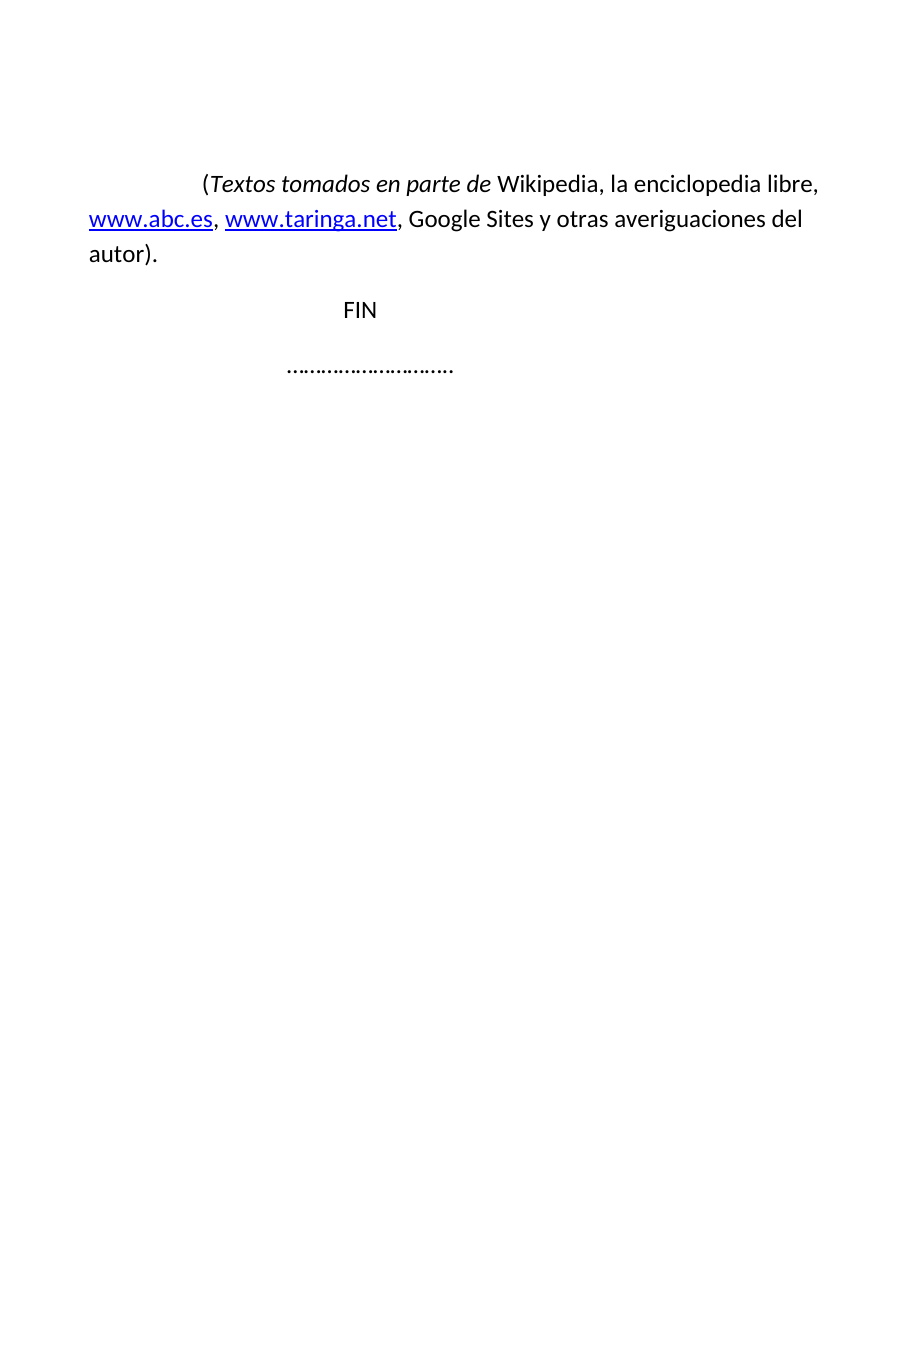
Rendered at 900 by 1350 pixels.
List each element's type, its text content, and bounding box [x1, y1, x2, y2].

text FIN [89, 294, 872, 324]
text ……………………….. [89, 350, 872, 380]
text (Textos tomados en parte de Wikipedia, la enciclopedia libre, www.abc.es, www.taringa.net, Google Sites y otras averiguaciones del autor). [89, 168, 872, 268]
